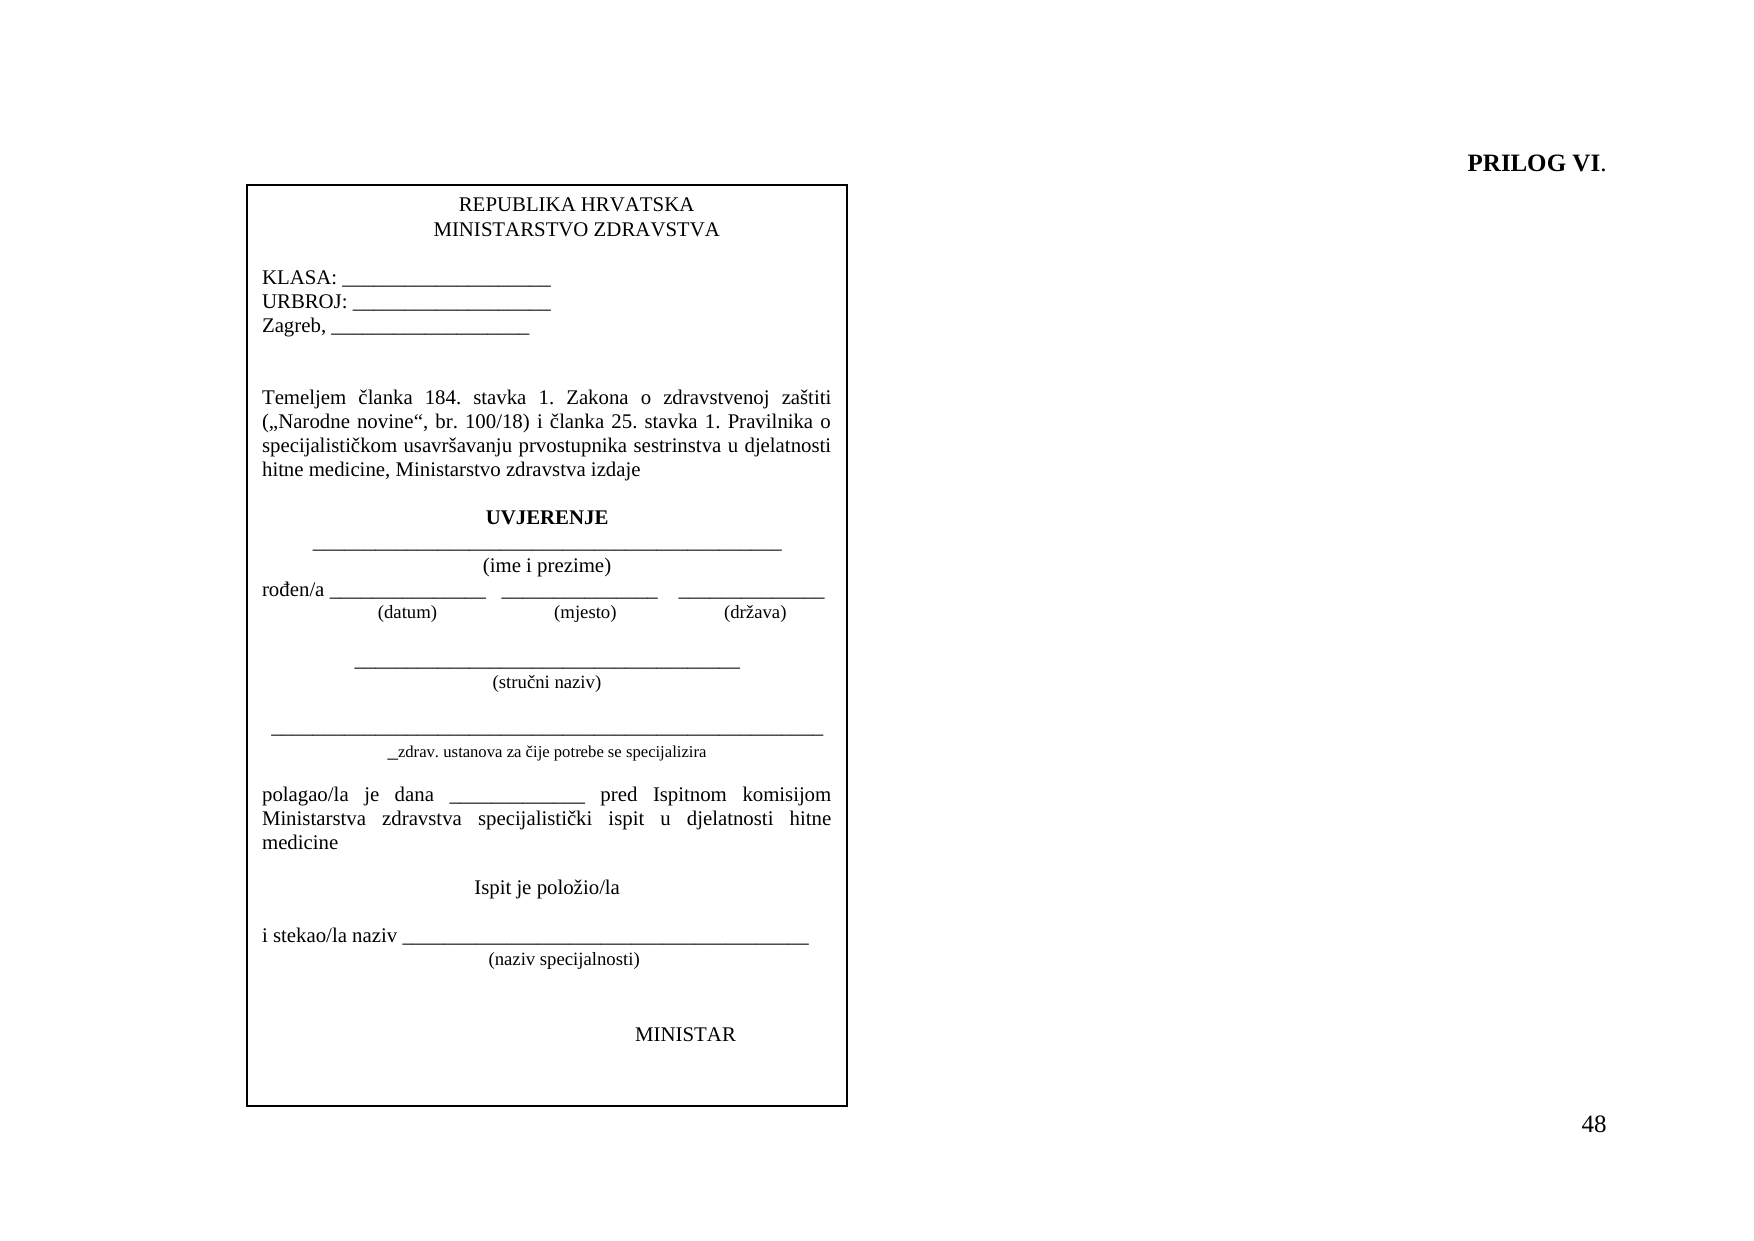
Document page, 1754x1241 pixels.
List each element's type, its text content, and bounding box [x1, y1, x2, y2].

text PRILOG VI. [148, 148, 1606, 176]
